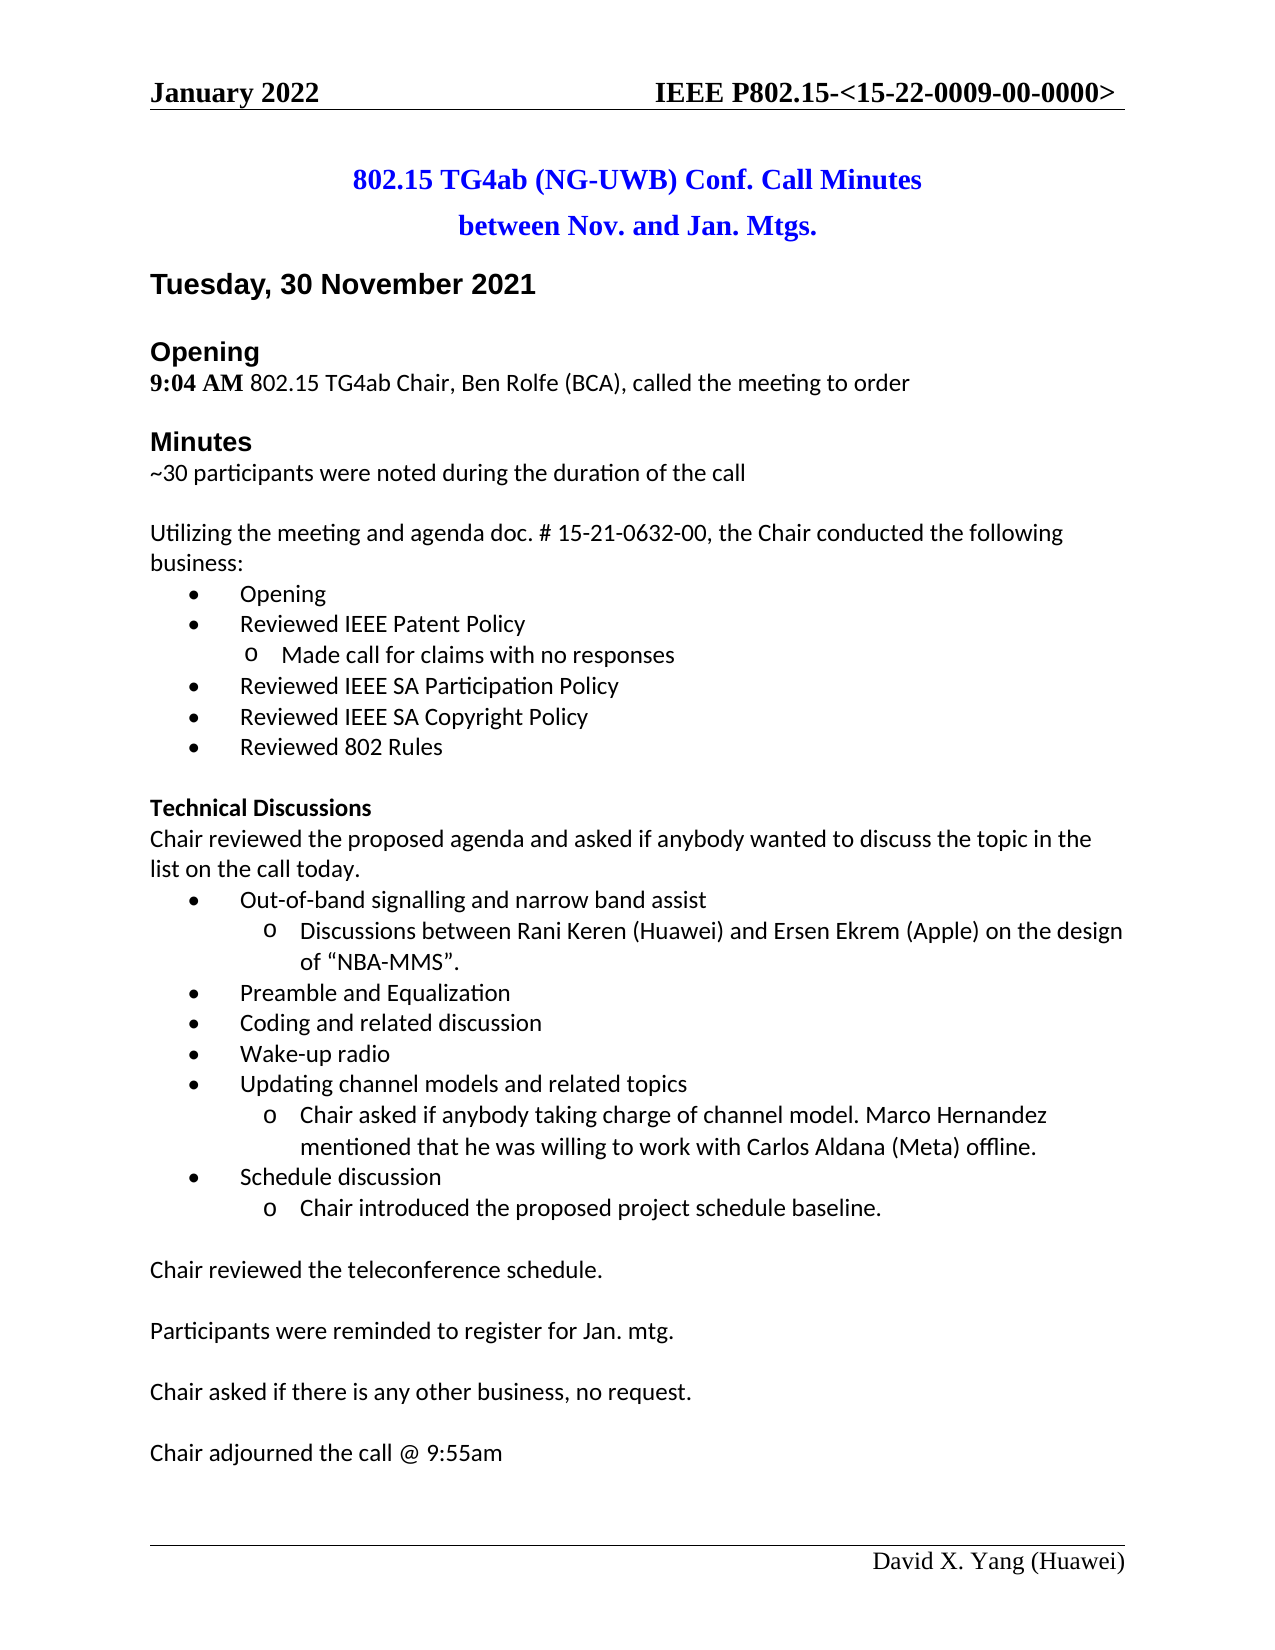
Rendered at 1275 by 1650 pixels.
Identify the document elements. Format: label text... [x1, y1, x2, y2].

text Utilizing the meeting and agenda doc. # 15-21-0632-00, the Chair conducted the following business: [150, 517, 1125, 578]
text ~30 participants were noted during the duration of the call [150, 457, 1125, 488]
list Chair asked if anybody taking charge of channel model. Marco Hernandez mentioned that he was willing to work with Carlos Aldana (Meta) offline. [262, 1099, 1125, 1161]
list Reviewed 802 Rules [187, 732, 1125, 762]
text 802.15 TG4ab (NG-UWB) Conf. Call Minutes [150, 162, 1125, 196]
list Chair introduced the proposed project schedule baseline. [262, 1192, 1125, 1224]
text Participants were reminded to register for Jan. mtg. [150, 1315, 1125, 1346]
list Opening [187, 578, 1125, 608]
text Chair adjourned the call @ 9:55am [150, 1437, 1125, 1468]
text Technical Discussions [150, 793, 1125, 823]
list Preamble and Equalization [187, 977, 1125, 1007]
list Schedule discussion [187, 1161, 1125, 1192]
text Chair reviewed the teleconference schedule. [150, 1254, 1125, 1285]
text Chair asked if there is any other business, no request. [150, 1376, 1125, 1407]
text Chair reviewed the proposed agenda and asked if anybody wanted to discuss the topic in the list on the call today. [150, 823, 1125, 884]
list Reviewed IEEE Patent Policy [187, 608, 1125, 639]
list Made call for claims with no responses [244, 639, 1125, 671]
list Out-of-band signalling and narrow band assist [187, 884, 1125, 915]
list Discussions between Rani Keren (Huawei) and Ersen Ekrem (Apple) on the design of “NBA-MMS”. [262, 915, 1125, 977]
list Updating channel models and related topics [187, 1068, 1125, 1099]
subtitle Tuesday, 30 November 2021 [150, 267, 1125, 301]
text Minutes [150, 426, 1125, 457]
text Opening [150, 336, 1125, 367]
list Wake-up radio [187, 1038, 1125, 1068]
text between Nov. and Jan. Mtgs. [150, 208, 1125, 242]
list Reviewed IEEE SA Participation Policy [187, 671, 1125, 701]
text 9:04 AM 802.15 TG4ab Chair, Ben Rolfe (BCA), called the meeting to order [150, 367, 1125, 397]
list Reviewed IEEE SA Copyright Policy [187, 701, 1125, 732]
list Coding and related discussion [187, 1007, 1125, 1038]
